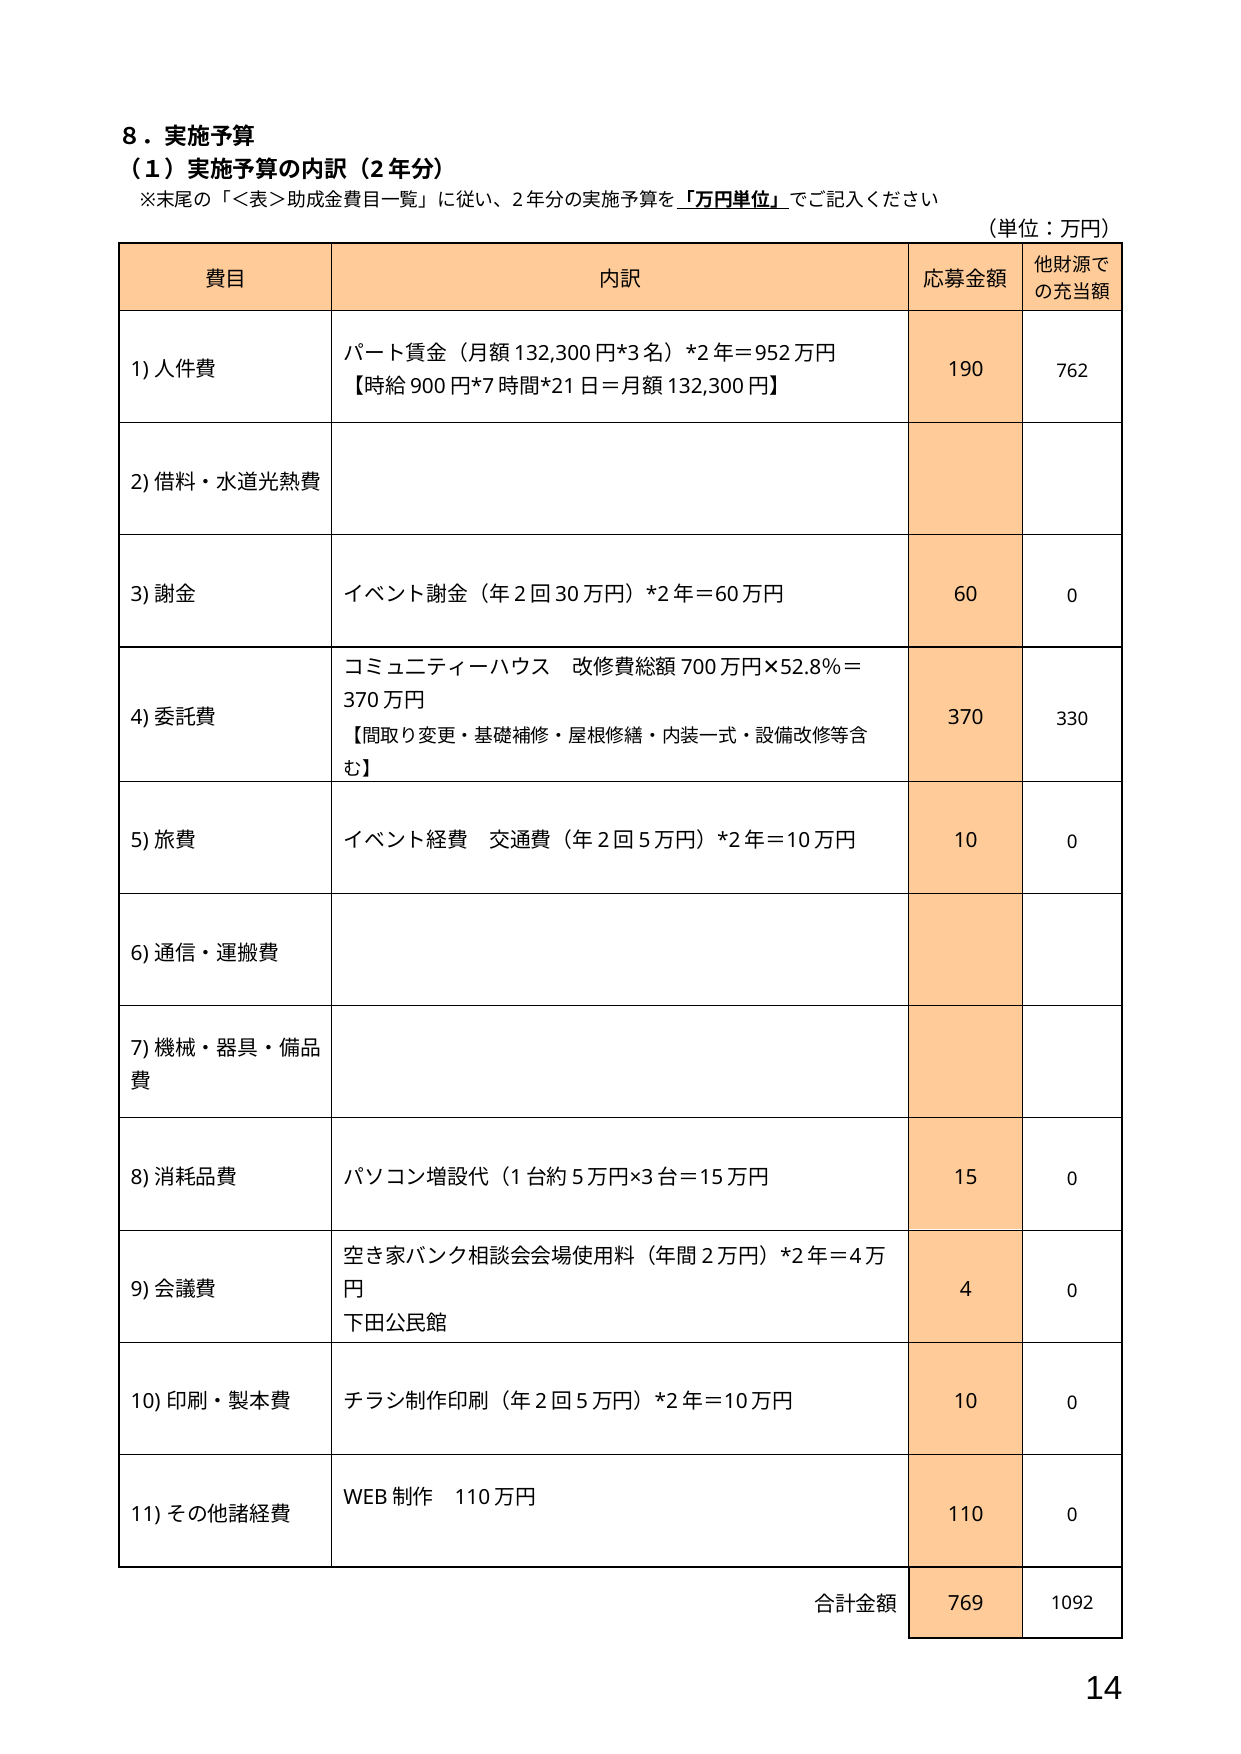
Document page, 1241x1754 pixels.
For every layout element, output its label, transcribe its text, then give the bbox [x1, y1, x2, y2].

table_cell 8) 消耗品費 [120, 1118, 331, 1229]
table_header 内訳 [332, 244, 908, 310]
table_cell 6) 通信・運搬費 [120, 894, 331, 1005]
table_cell [1023, 423, 1121, 534]
table_cell [909, 1006, 1022, 1117]
table_cell 3) 謝金 [120, 535, 331, 646]
table_cell 1092 [1023, 1568, 1121, 1637]
table_cell [1023, 894, 1121, 1005]
table_cell コミュ二ティーハウス 改修費総額700万円✕52.8％＝370万円 【間取り変更・基礎補修・屋根修繕・内装一式・設備改修等含む】 [332, 648, 908, 781]
table_cell 15 [909, 1118, 1022, 1229]
table_cell 10) 印刷・製本費 [120, 1343, 331, 1454]
table_cell 0 [1023, 1231, 1121, 1342]
table_cell [909, 894, 1022, 1005]
text ８．実施予算 [118, 118, 1122, 151]
table_cell 11) その他諸経費 [120, 1455, 331, 1566]
table_cell 370 [909, 648, 1022, 781]
table_header 応募金額 [909, 244, 1022, 310]
table_cell 9) 会議費 [120, 1231, 331, 1342]
table_cell 空き家バンク相談会会場使用料（年間2万円）*2年＝4万円 下田公民館 [332, 1231, 908, 1342]
table_cell 0 [1023, 1118, 1121, 1229]
table_cell [1023, 1006, 1121, 1117]
table_cell 10 [909, 782, 1022, 893]
text （単位：万円） [140, 212, 1122, 242]
table_cell 1) 人件費 [120, 311, 331, 422]
text ※末尾の「＜表＞助成金費目一覧」に従い、2年分の実施予算を「万円単位」でご記入ください [140, 185, 1122, 212]
table_cell 0 [1023, 1343, 1121, 1454]
table_cell イベント経費 交通費（年2回5万円）*2年＝10万円 [332, 782, 908, 893]
table_cell [909, 423, 1022, 534]
table_cell パート賃金（月額132,300円*3名）*2年＝952万円 【時給900円*7時間*21日＝月額132,300円】 [332, 311, 908, 422]
table_cell チラシ制作印刷（年2回5万円）*2年＝10万円 [332, 1343, 908, 1454]
table_cell 7) 機械・器具・備品費 [120, 1006, 331, 1117]
table_cell [332, 894, 908, 1005]
table_cell [332, 1006, 908, 1117]
table_cell 5) 旅費 [120, 782, 331, 893]
table_cell 4) 委託費 [120, 648, 331, 781]
table_cell 2) 借料・水道光熱費 [120, 423, 331, 534]
table_cell 10 [909, 1343, 1022, 1454]
table_cell 0 [1023, 1455, 1121, 1566]
table_cell 0 [1023, 535, 1121, 646]
table_cell 4 [909, 1231, 1022, 1342]
table_cell イベント謝金（年2回30万円）*2年＝60万円 [332, 535, 908, 646]
table_cell 330 [1023, 648, 1121, 781]
table_cell 合計金額 [119, 1568, 908, 1637]
table_cell 762 [1023, 311, 1121, 422]
table_cell 110 [909, 1455, 1022, 1566]
table_cell 190 [909, 311, 1022, 422]
table_header 他財源での充当額 [1023, 244, 1121, 310]
table_cell 769 [910, 1568, 1022, 1637]
table_cell パソコン増設代（1台約5万円×3台＝15万円 [332, 1118, 908, 1229]
table_cell [332, 423, 908, 534]
table_cell 60 [909, 535, 1022, 646]
table_cell 0 [1023, 782, 1121, 893]
text （１）実施予算の内訳（2年分） [118, 151, 1122, 185]
table_header 費目 [120, 244, 331, 310]
table_cell WEB制作 110万円 [332, 1455, 908, 1566]
